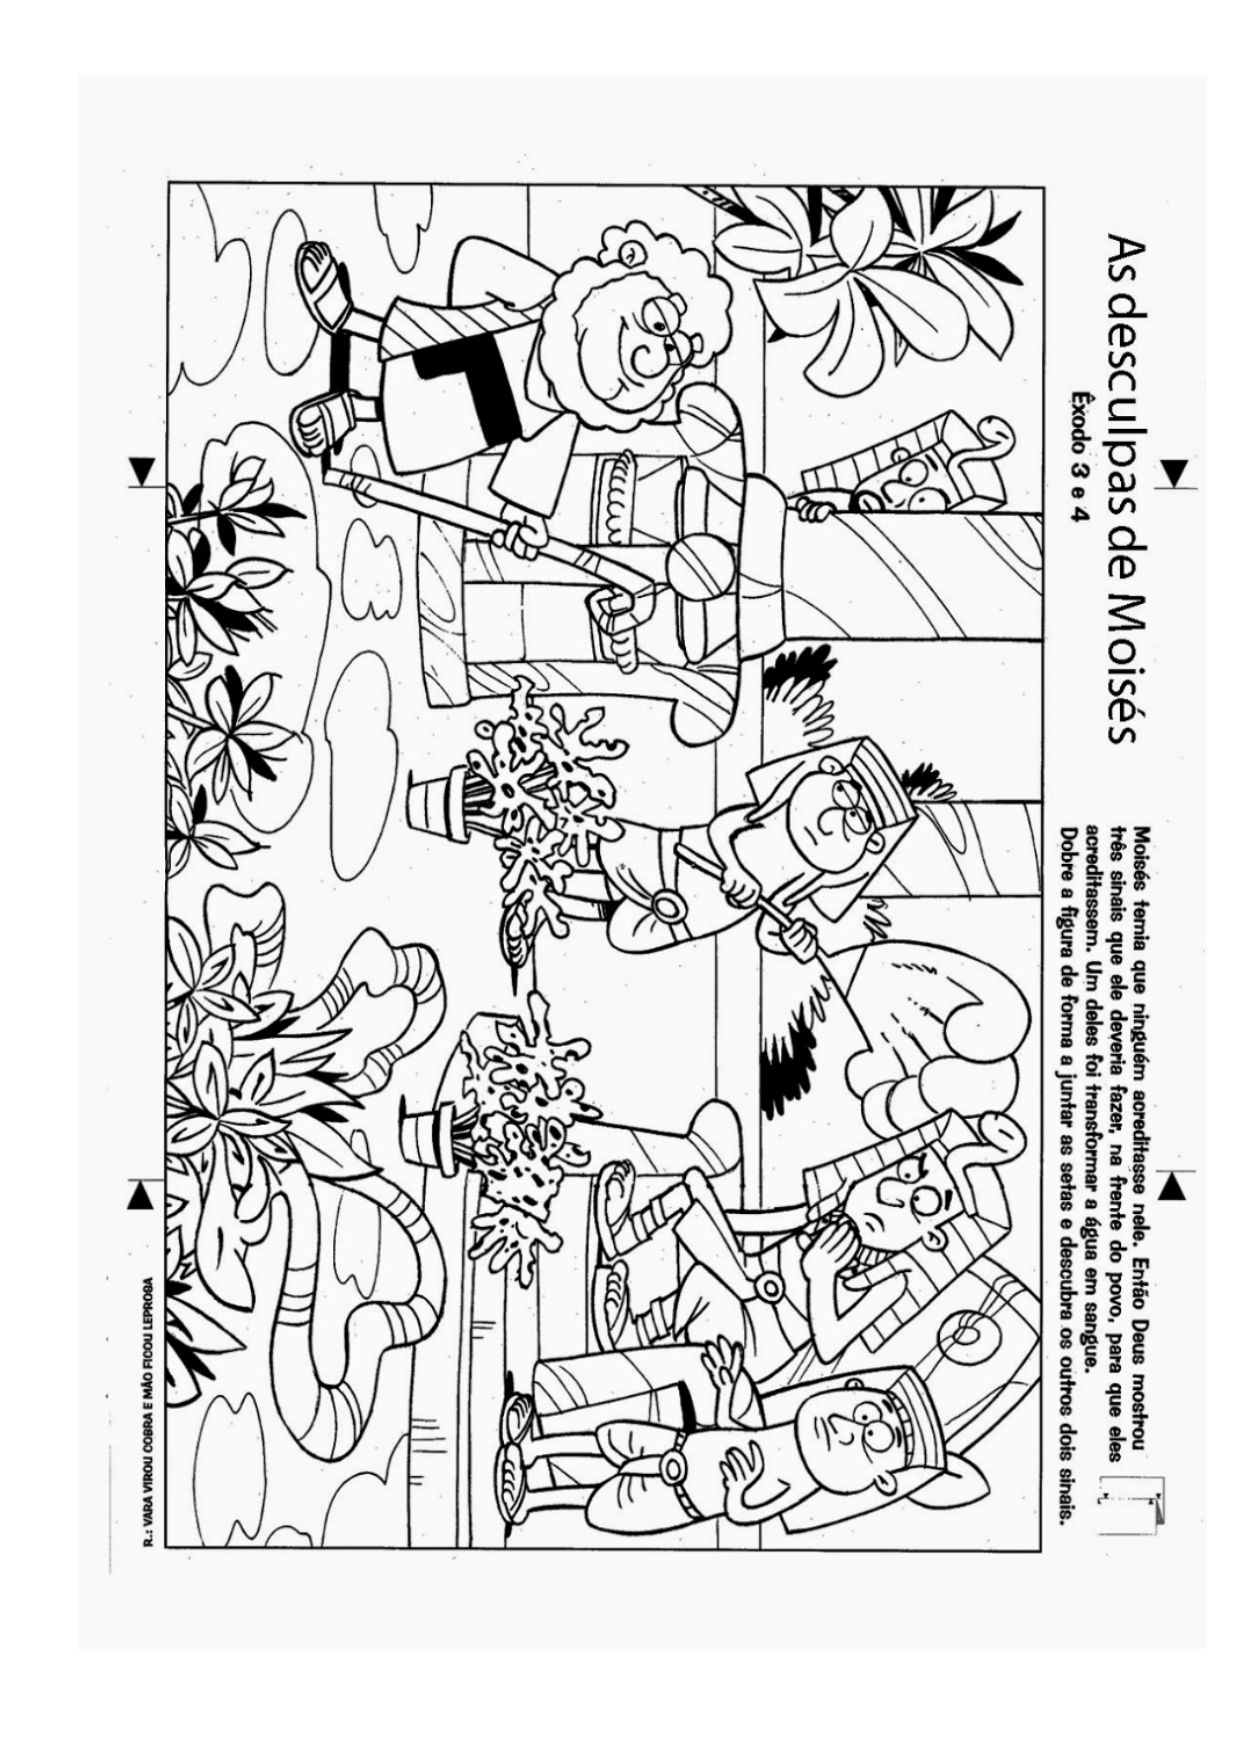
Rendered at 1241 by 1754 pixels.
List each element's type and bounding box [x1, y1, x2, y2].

picture [79, 76, 1207, 1647]
